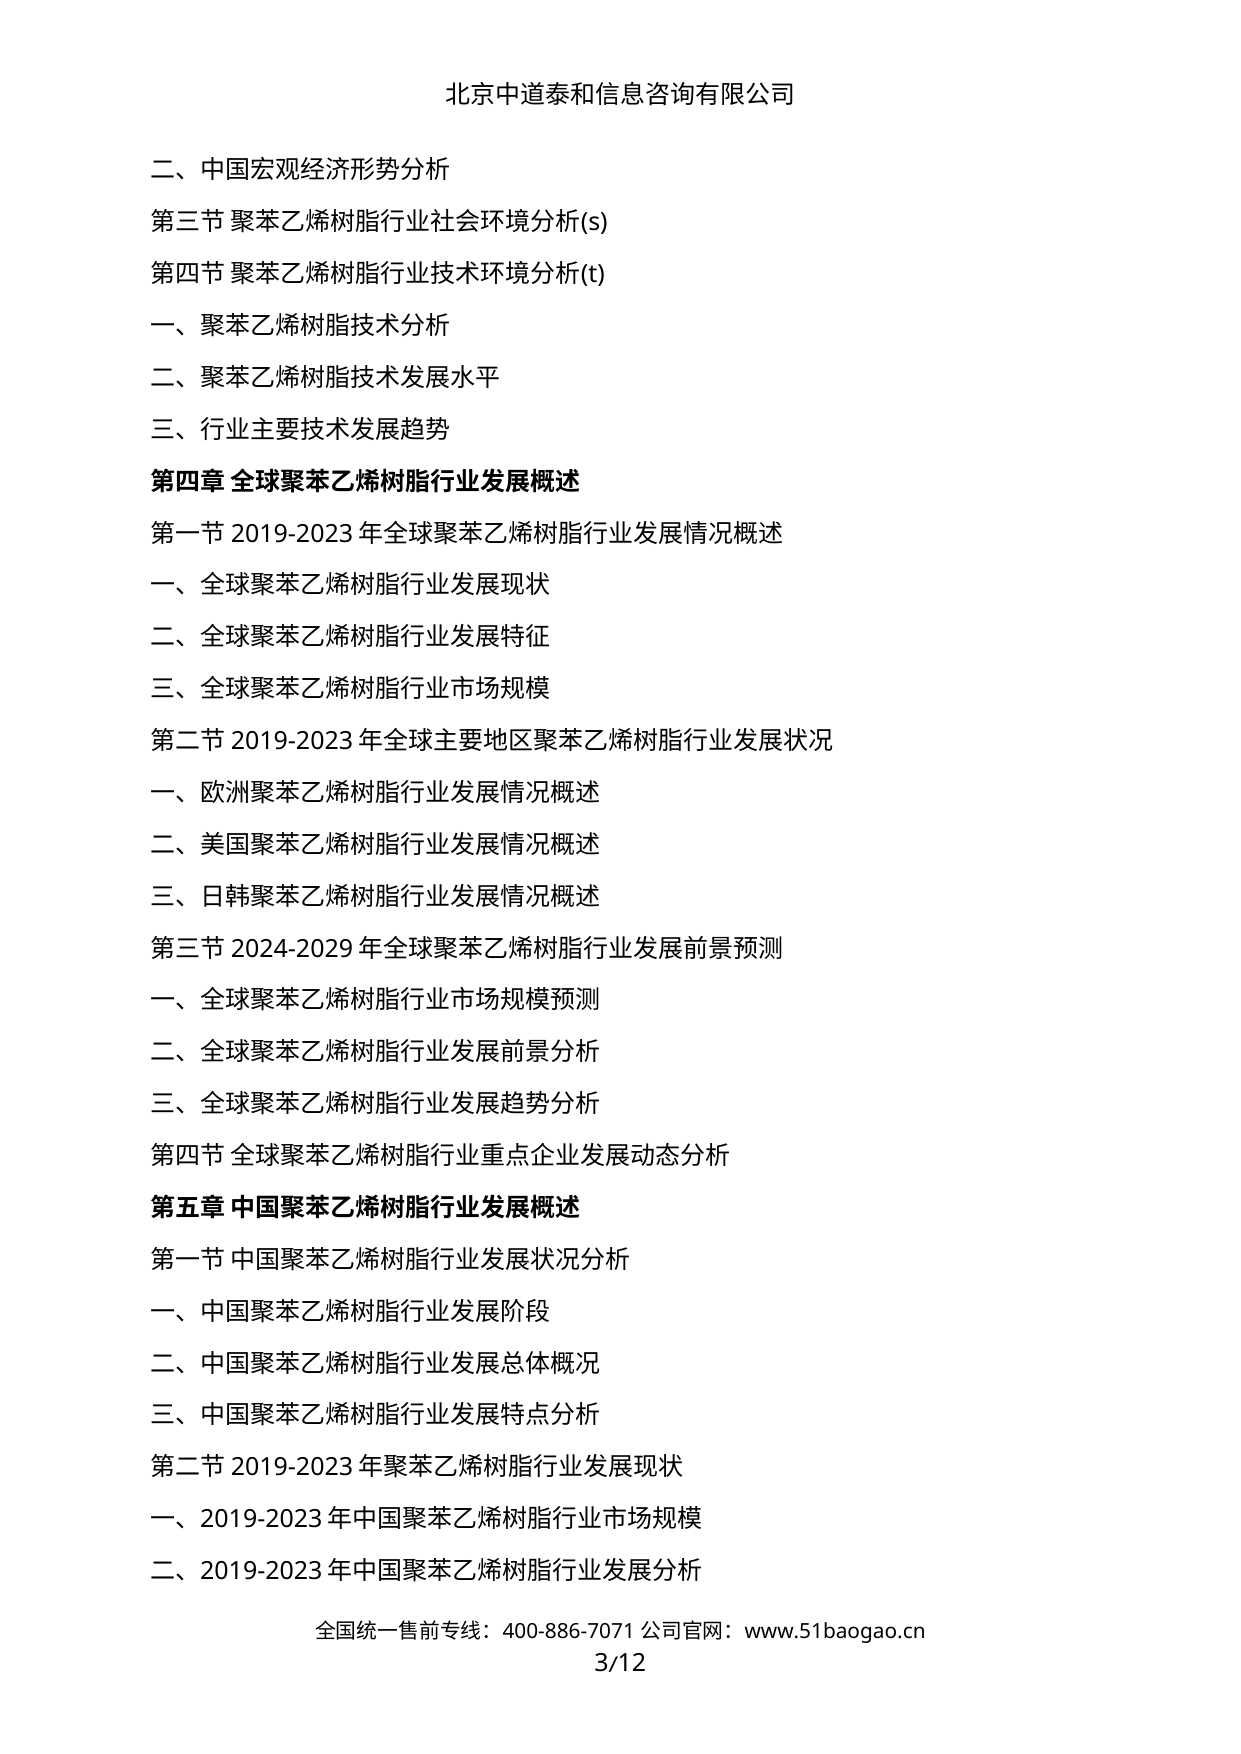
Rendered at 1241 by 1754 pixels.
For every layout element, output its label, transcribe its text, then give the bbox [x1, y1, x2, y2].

text 三、日韩聚苯乙烯树脂行业发展情况概述 [150, 876, 1090, 912]
text 第三节 2024-2029年全球聚苯乙烯树脂行业发展前景预测 [150, 928, 1090, 964]
text 二、美国聚苯乙烯树脂行业发展情况概述 [150, 824, 1090, 861]
text 二、全球聚苯乙烯树脂行业发展特征 [150, 617, 1090, 653]
text 二、2019-2023年中国聚苯乙烯树脂行业发展分析 [150, 1551, 1090, 1587]
text 第二节 2019-2023年全球主要地区聚苯乙烯树脂行业发展状况 [150, 721, 1090, 757]
text 一、2019-2023年中国聚苯乙烯树脂行业市场规模 [150, 1499, 1090, 1535]
text 第四章 全球聚苯乙烯树脂行业发展概述 [150, 461, 1090, 497]
text 第四节 全球聚苯乙烯树脂行业重点企业发展动态分析 [150, 1136, 1090, 1172]
text 三、全球聚苯乙烯树脂行业市场规模 [150, 669, 1090, 705]
text 一、聚苯乙烯树脂技术分析 [150, 306, 1090, 342]
text 第二节 2019-2023年聚苯乙烯树脂行业发展现状 [150, 1447, 1090, 1483]
text 二、全球聚苯乙烯树脂行业发展前景分析 [150, 1032, 1090, 1068]
text 第一节 中国聚苯乙烯树脂行业发展状况分析 [150, 1239, 1090, 1276]
text 三、中国聚苯乙烯树脂行业发展特点分析 [150, 1395, 1090, 1431]
text 三、全球聚苯乙烯树脂行业发展趋势分析 [150, 1084, 1090, 1120]
text 三、行业主要技术发展趋势 [150, 409, 1090, 446]
text 一、全球聚苯乙烯树脂行业发展现状 [150, 565, 1090, 601]
text 第五章 中国聚苯乙烯树脂行业发展概述 [150, 1187, 1090, 1224]
text 一、中国聚苯乙烯树脂行业发展阶段 [150, 1291, 1090, 1327]
text 二、中国宏观经济形势分析 [150, 150, 1090, 186]
text 第三节 聚苯乙烯树脂行业社会环境分析(s) [150, 202, 1090, 238]
text 二、中国聚苯乙烯树脂行业发展总体概况 [150, 1343, 1090, 1379]
text 二、聚苯乙烯树脂技术发展水平 [150, 357, 1090, 394]
text 一、全球聚苯乙烯树脂行业市场规模预测 [150, 980, 1090, 1016]
text 第四节 聚苯乙烯树脂行业技术环境分析(t) [150, 254, 1090, 290]
text 第一节 2019-2023年全球聚苯乙烯树脂行业发展情况概述 [150, 513, 1090, 549]
text 一、欧洲聚苯乙烯树脂行业发展情况概述 [150, 772, 1090, 809]
